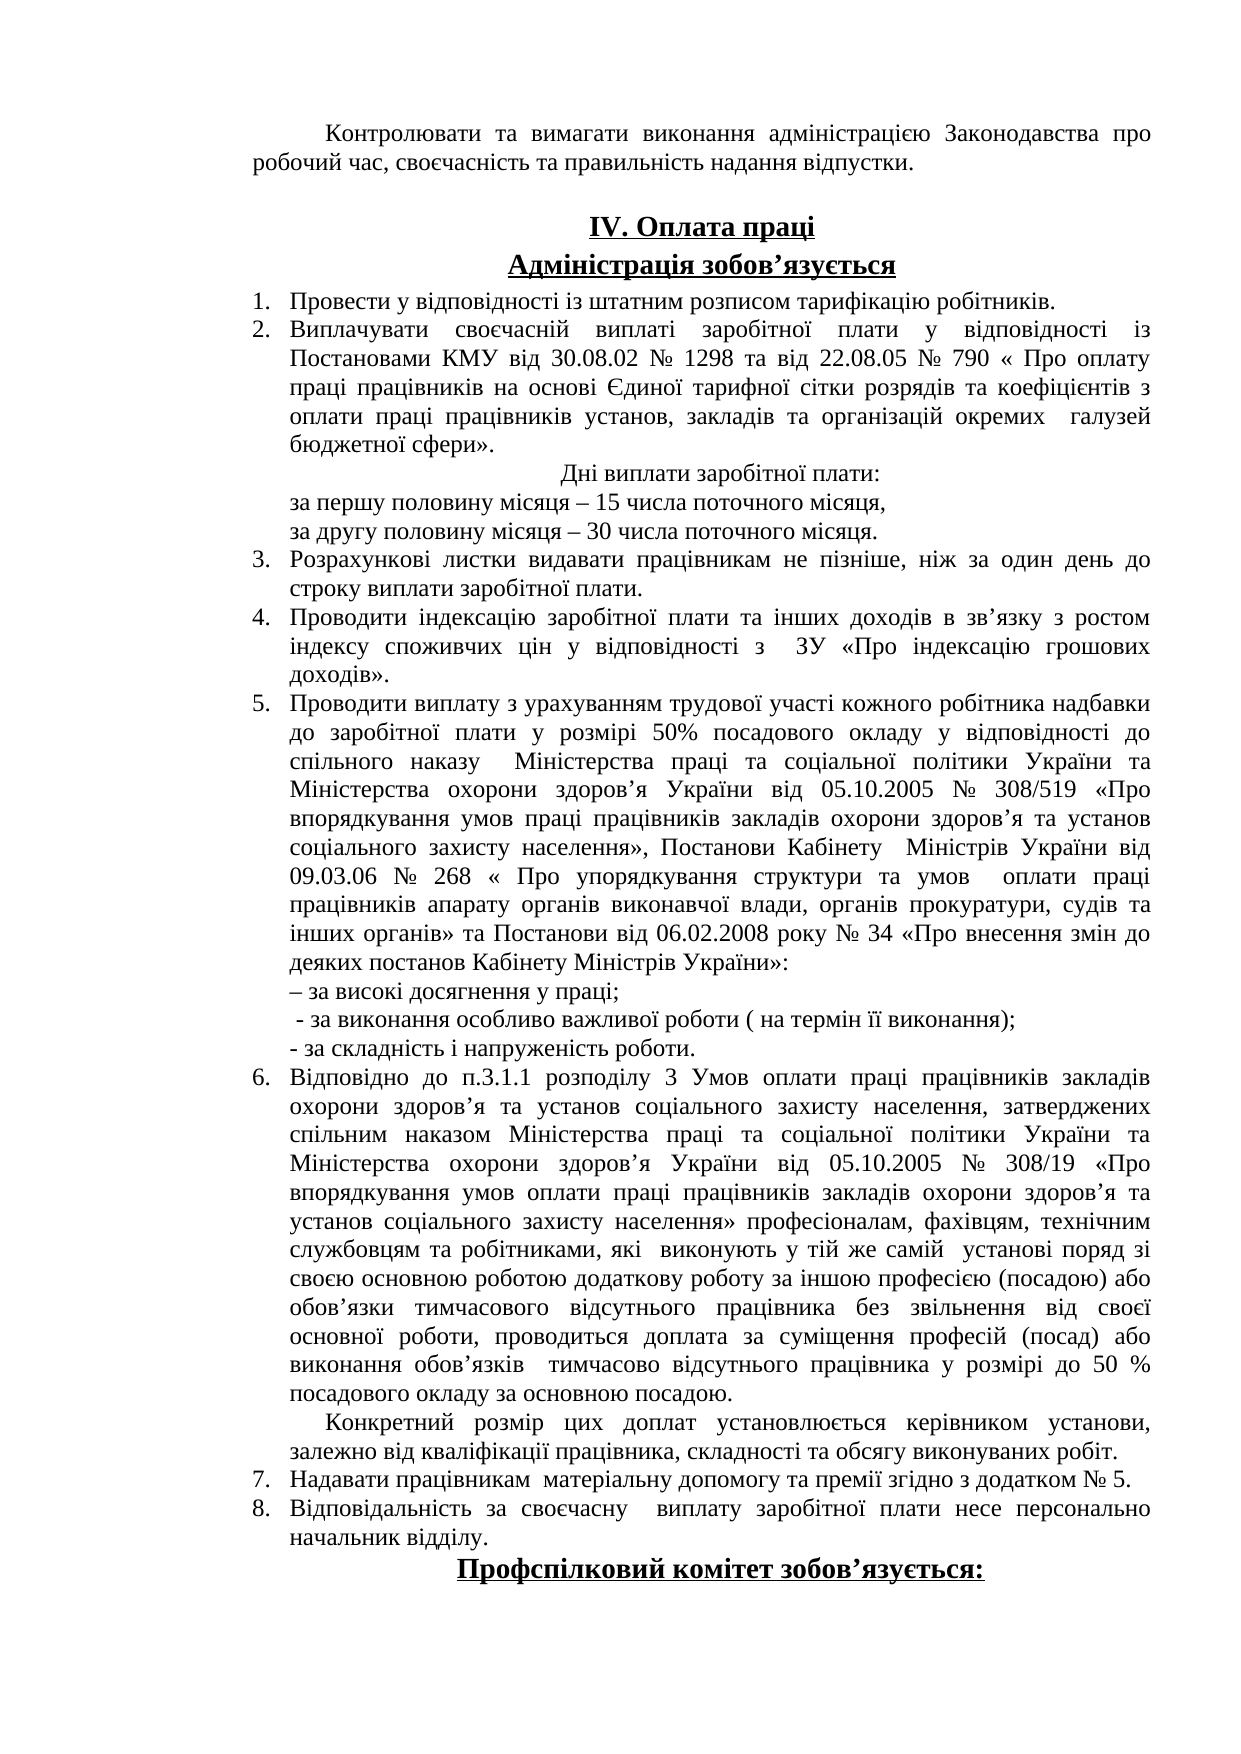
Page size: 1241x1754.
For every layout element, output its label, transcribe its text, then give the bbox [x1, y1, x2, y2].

list Надавати працівникам матеріальну допомогу та премії згідно з додатком № 5. [252, 1464, 1152, 1493]
list Адміністрація зобов’язується [252, 247, 1152, 281]
list Конкретний розмір цих доплат установлюється керівником установи, залежно від кваліфікації працівника, складності та обсягу виконуваних робіт. [289, 1407, 1152, 1464]
list Контролювати та вимагати виконання адміністрацією Законодавства про робочий час, своєчасність та правильність надання відпустки. [252, 118, 1152, 176]
list Відповідальність за своєчасну виплату заробітної плати несе персонально начальник відділу. [252, 1493, 1152, 1551]
list ІV. Оплата праці [252, 209, 1152, 242]
list Провести у відповідності із штатним розписом тарифікацію робітників. [252, 286, 1152, 314]
list Відповідно до п.3.1.1 розподілу 3 Умов оплати праці працівників закладів охорони здоров’я та установ соціального захисту населення, затверджених спільним наказом Міністерства праці та соціальної політики України та Міністерства охорони здоров’я України від 05.10.2005 № 308/19 «Про впорядкування умов оплати праці працівників закладів охорони здоров’я та установ соціального захисту населення» професіоналам, фахівцям, технічним службовцям та робітниками, які виконують у тій же самій установі поряд зі своєю основною роботою додаткову роботу за іншою професією (посадою) або обов’язки тимчасового відсутнього працівника без звільнення від своєї основної роботи, проводиться доплата за суміщення професій (посад) або виконання обов’язків тимчасово відсутнього працівника у розмірі до 50 % посадового окладу за основною посадою. [252, 1062, 1152, 1407]
list Виплачувати своєчасній виплаті заробітної плати у відповідності із Постановами КМУ від 30.08.02 № 1298 та від 22.08.05 № 790 « Про оплату праці працівників на основі Єдиної тарифної сітки розрядів та коефіцієнтів з оплати праці працівників установ, закладів та організацій окремих галузей бюджетної сфери». [252, 314, 1152, 458]
list Розрахункові листки видавати працівникам не пізніше, ніж за один день до строку виплати заробітної плати. [252, 544, 1152, 602]
list за першу половину місяця – 15 числа поточного місяця, [289, 487, 1152, 516]
list - за складність і напруженість роботи. [289, 1033, 1152, 1062]
list Профспілковий комітет зобов’язується: [290, 1551, 1152, 1584]
list – за високі досягнення у праці; [289, 976, 1152, 1004]
list Дні виплати заробітної плати: [289, 458, 1152, 487]
list - за виконання особливо важливої роботи ( на термін її виконання); [289, 1004, 1152, 1033]
list за другу половину місяця – 30 числа поточного місяця. [289, 516, 1152, 544]
list Проводити індексацію заробітної плати та інших доходів в зв’язку з ростом індексу споживчих цін у відповідності з ЗУ «Про індексацію грошових доходів». [252, 602, 1152, 688]
list Проводити виплату з урахуванням трудової участі кожного робітника надбавки до заробітної плати у розмірі 50% посадового окладу у відповідності до спільного наказу Міністерства праці та соціальної політики України та Міністерства охорони здоров’я України від 05.10.2005 № 308/519 «Про впорядкування умов праці працівників закладів охорони здоров’я та установ соціального захисту населення», Постанови Кабінету Міністрів України від 09.03.06 № 268 « Про упорядкування структури та умов оплати праці працівників апарату органів виконавчої влади, органів прокуратури, судів та інших органів» та Постанови від 06.02.2008 року № 34 «Про внесення змін до деяких постанов Кабінету Міністрів України»: [252, 688, 1152, 976]
